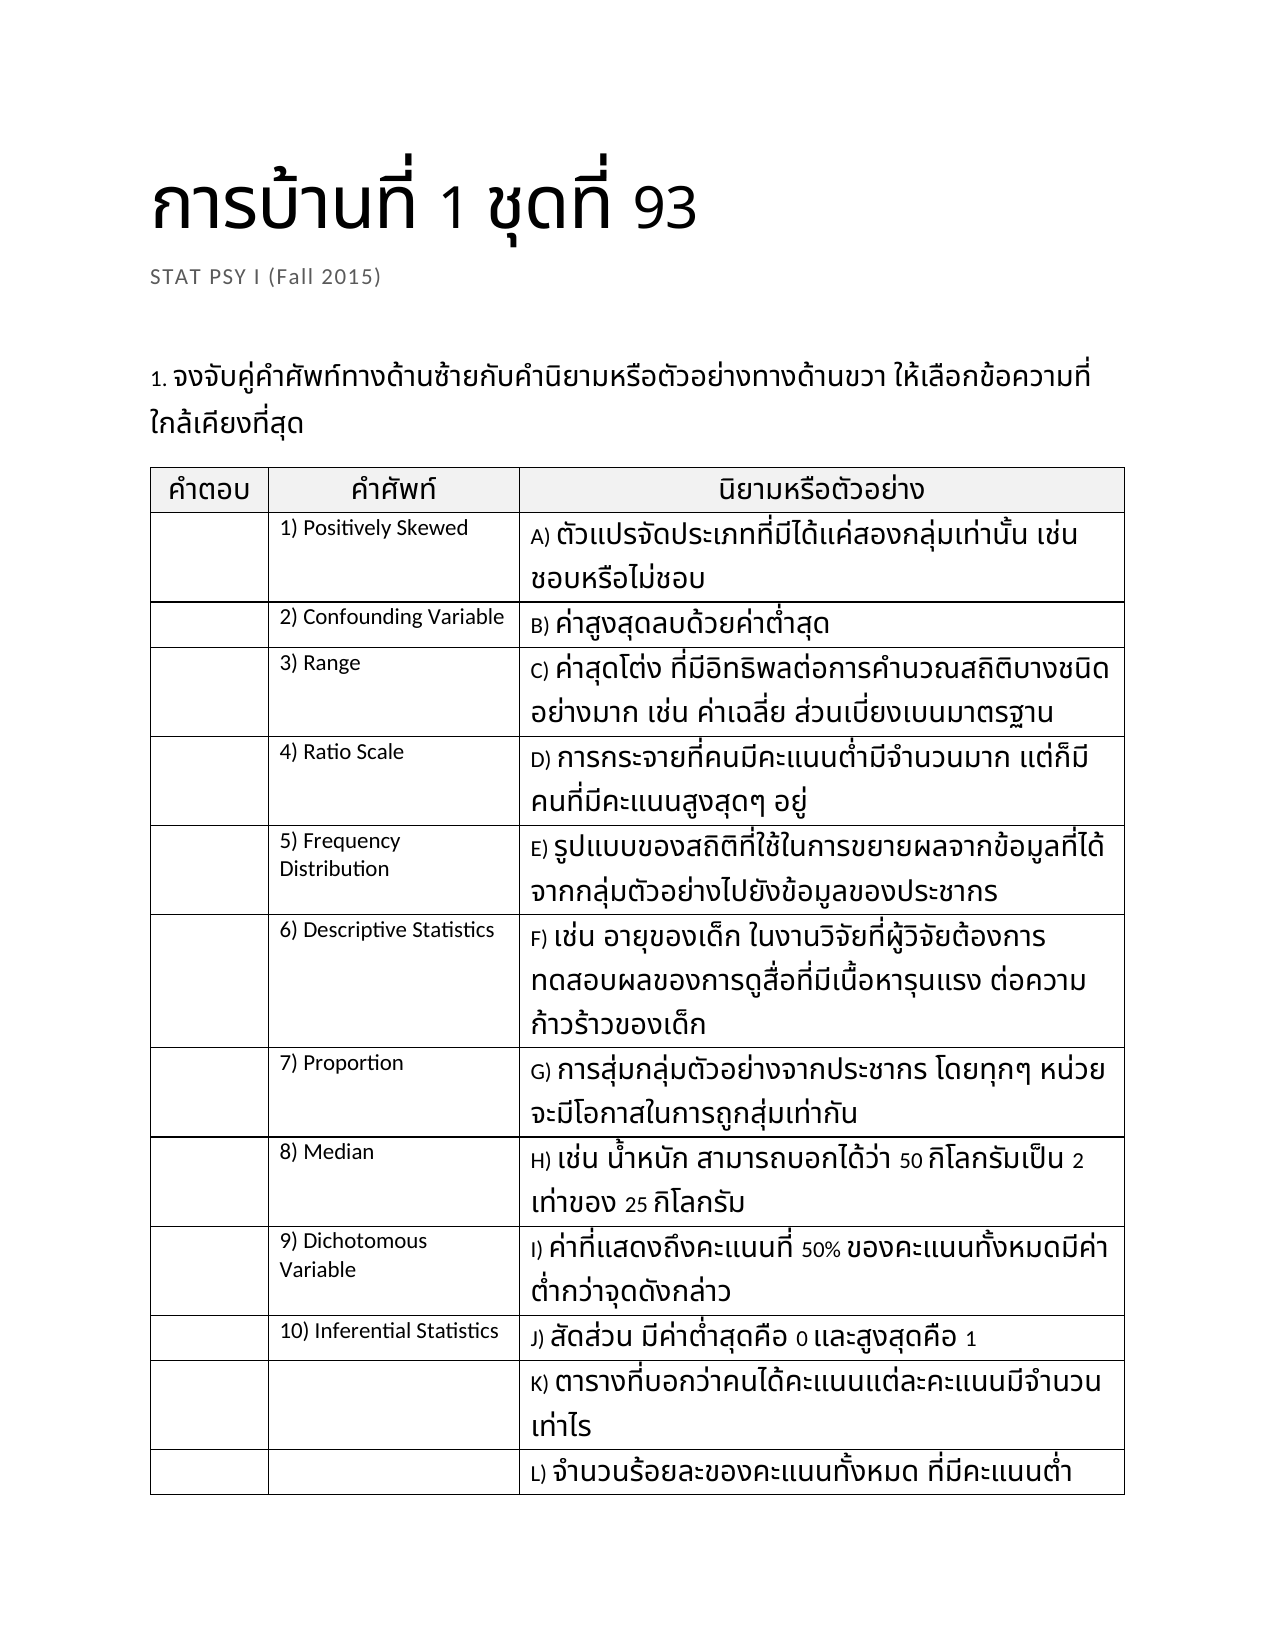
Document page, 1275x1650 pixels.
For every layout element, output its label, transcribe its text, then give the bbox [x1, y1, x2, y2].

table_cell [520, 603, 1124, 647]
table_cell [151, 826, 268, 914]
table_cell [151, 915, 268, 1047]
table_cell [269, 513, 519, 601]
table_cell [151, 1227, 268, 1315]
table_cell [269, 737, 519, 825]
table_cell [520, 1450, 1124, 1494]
text 1. จงจับคู่คำศัพท์ทางด้านซ้ายกับคำนิยามหรือตัวอย่างทางด้านขวา ให้เลือกข้อความที่ใกล้เคียงที่สุด [150, 356, 1125, 447]
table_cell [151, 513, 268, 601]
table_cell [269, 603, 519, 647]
subtitle STAT PSY I (Fall 2015) [150, 262, 1125, 290]
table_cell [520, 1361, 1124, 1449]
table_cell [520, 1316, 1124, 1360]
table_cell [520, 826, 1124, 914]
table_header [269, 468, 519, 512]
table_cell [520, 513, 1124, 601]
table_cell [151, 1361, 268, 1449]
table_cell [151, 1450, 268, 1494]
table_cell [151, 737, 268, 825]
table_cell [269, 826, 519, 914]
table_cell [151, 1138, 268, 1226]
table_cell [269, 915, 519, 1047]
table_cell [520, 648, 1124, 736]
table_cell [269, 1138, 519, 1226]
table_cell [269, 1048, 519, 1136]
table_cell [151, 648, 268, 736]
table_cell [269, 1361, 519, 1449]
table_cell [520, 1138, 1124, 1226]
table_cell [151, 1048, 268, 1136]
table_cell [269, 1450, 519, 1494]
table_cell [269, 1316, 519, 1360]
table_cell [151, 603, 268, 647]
title การบ้านที่ 1 ชุดที่ 93 [150, 150, 1125, 262]
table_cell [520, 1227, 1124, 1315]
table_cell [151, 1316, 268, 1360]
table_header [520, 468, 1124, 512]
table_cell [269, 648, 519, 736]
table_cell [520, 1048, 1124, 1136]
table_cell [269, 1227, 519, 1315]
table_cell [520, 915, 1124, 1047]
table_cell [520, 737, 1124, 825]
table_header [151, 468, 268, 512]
